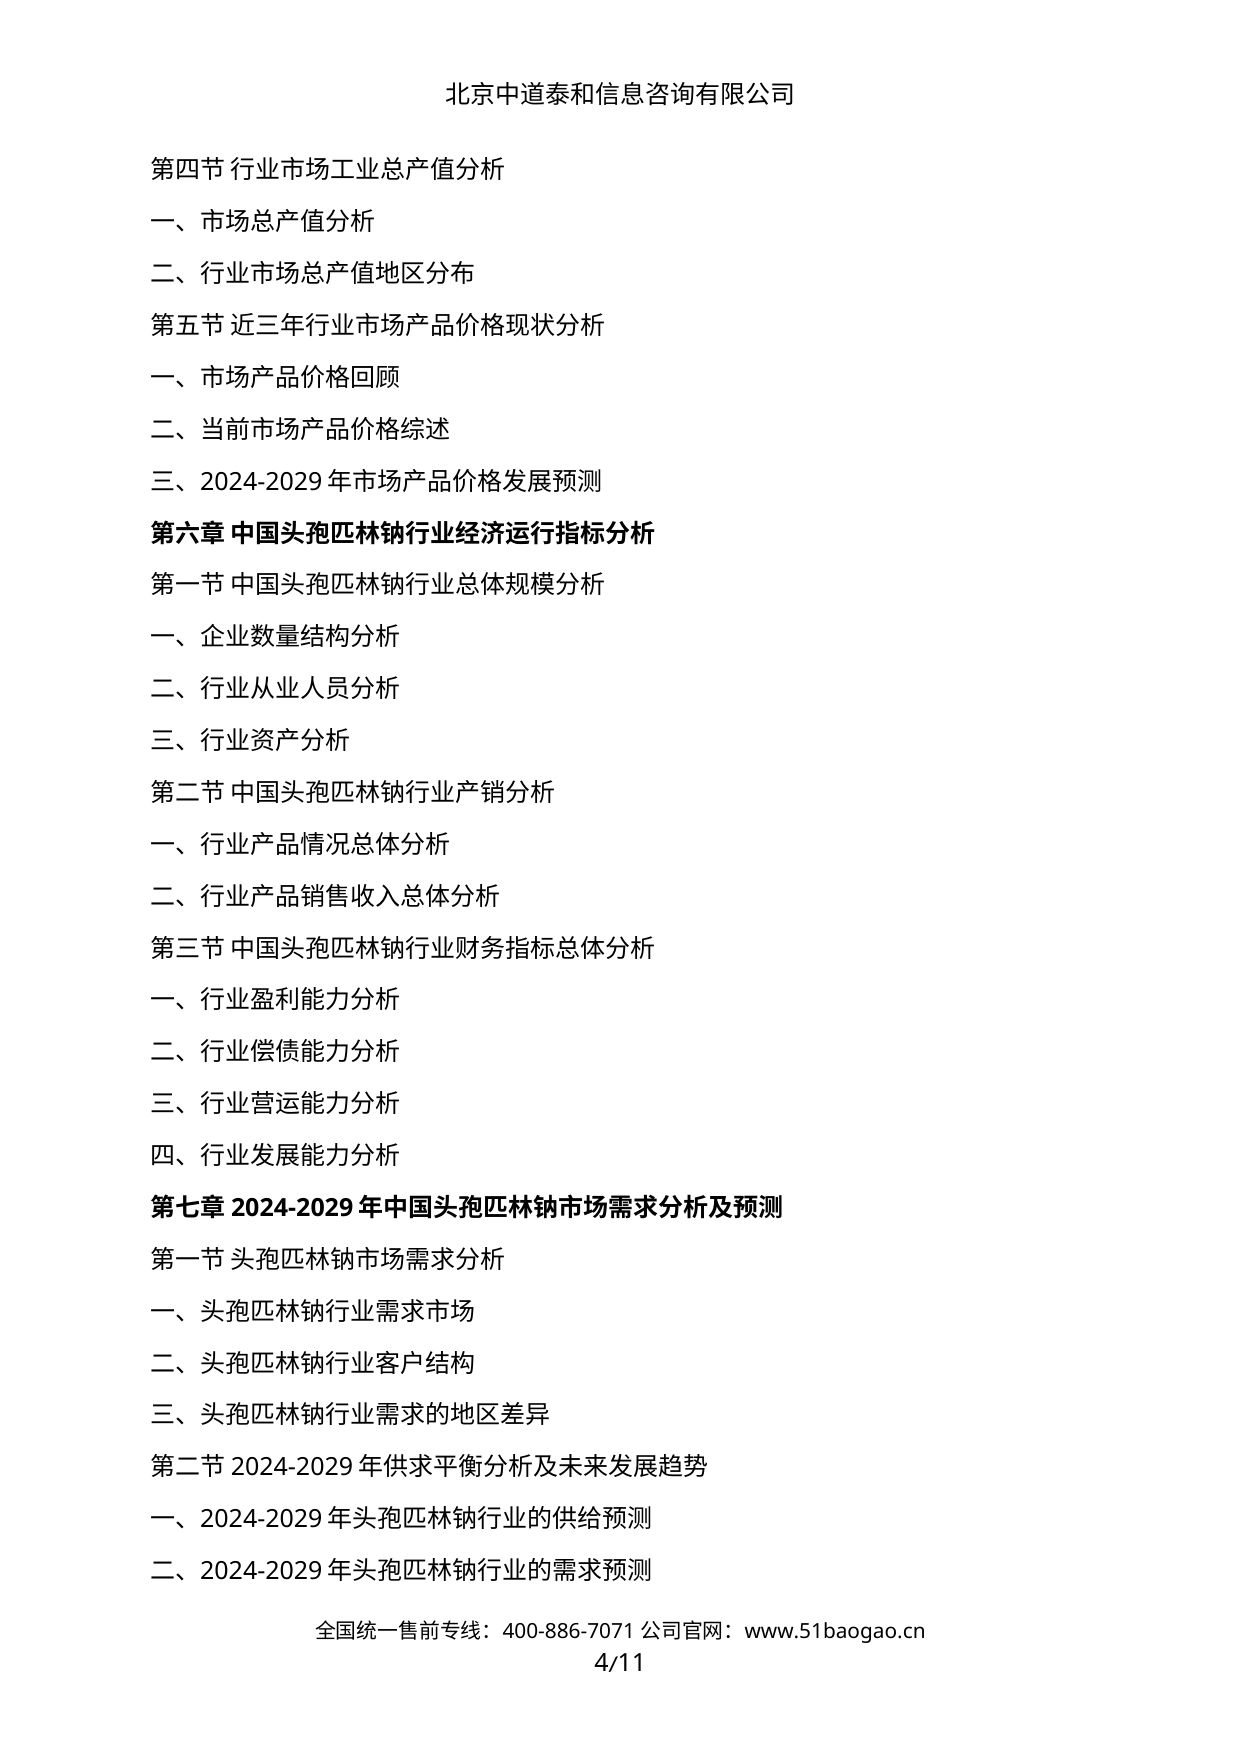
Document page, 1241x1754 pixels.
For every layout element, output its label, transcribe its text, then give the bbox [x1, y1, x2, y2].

text 第一节 头孢匹林钠市场需求分析 [150, 1239, 1090, 1276]
text 二、当前市场产品价格综述 [150, 409, 1090, 446]
text 一、2024-2029年头孢匹林钠行业的供给预测 [150, 1499, 1090, 1535]
text 三、头孢匹林钠行业需求的地区差异 [150, 1395, 1090, 1431]
text 第五节 近三年行业市场产品价格现状分析 [150, 306, 1090, 342]
text 三、行业资产分析 [150, 721, 1090, 757]
text 一、市场产品价格回顾 [150, 357, 1090, 394]
text 二、行业偿债能力分析 [150, 1032, 1090, 1068]
text 二、行业产品销售收入总体分析 [150, 876, 1090, 912]
text 第二节 2024-2029年供求平衡分析及未来发展趋势 [150, 1447, 1090, 1483]
text 第七章 2024-2029年中国头孢匹林钠市场需求分析及预测 [150, 1187, 1090, 1224]
text 第一节 中国头孢匹林钠行业总体规模分析 [150, 565, 1090, 601]
text 二、行业市场总产值地区分布 [150, 254, 1090, 290]
text 二、2024-2029年头孢匹林钠行业的需求预测 [150, 1551, 1090, 1587]
text 二、行业从业人员分析 [150, 669, 1090, 705]
text 二、头孢匹林钠行业客户结构 [150, 1343, 1090, 1379]
text 一、行业产品情况总体分析 [150, 824, 1090, 861]
text 第三节 中国头孢匹林钠行业财务指标总体分析 [150, 928, 1090, 964]
text 一、头孢匹林钠行业需求市场 [150, 1291, 1090, 1327]
text 第四节 行业市场工业总产值分析 [150, 150, 1090, 186]
text 一、企业数量结构分析 [150, 617, 1090, 653]
text 三、行业营运能力分析 [150, 1084, 1090, 1120]
text 第六章 中国头孢匹林钠行业经济运行指标分析 [150, 513, 1090, 549]
text 一、市场总产值分析 [150, 202, 1090, 238]
text 四、行业发展能力分析 [150, 1136, 1090, 1172]
text 一、行业盈利能力分析 [150, 980, 1090, 1016]
text 第二节 中国头孢匹林钠行业产销分析 [150, 772, 1090, 809]
text 三、2024-2029年市场产品价格发展预测 [150, 461, 1090, 497]
